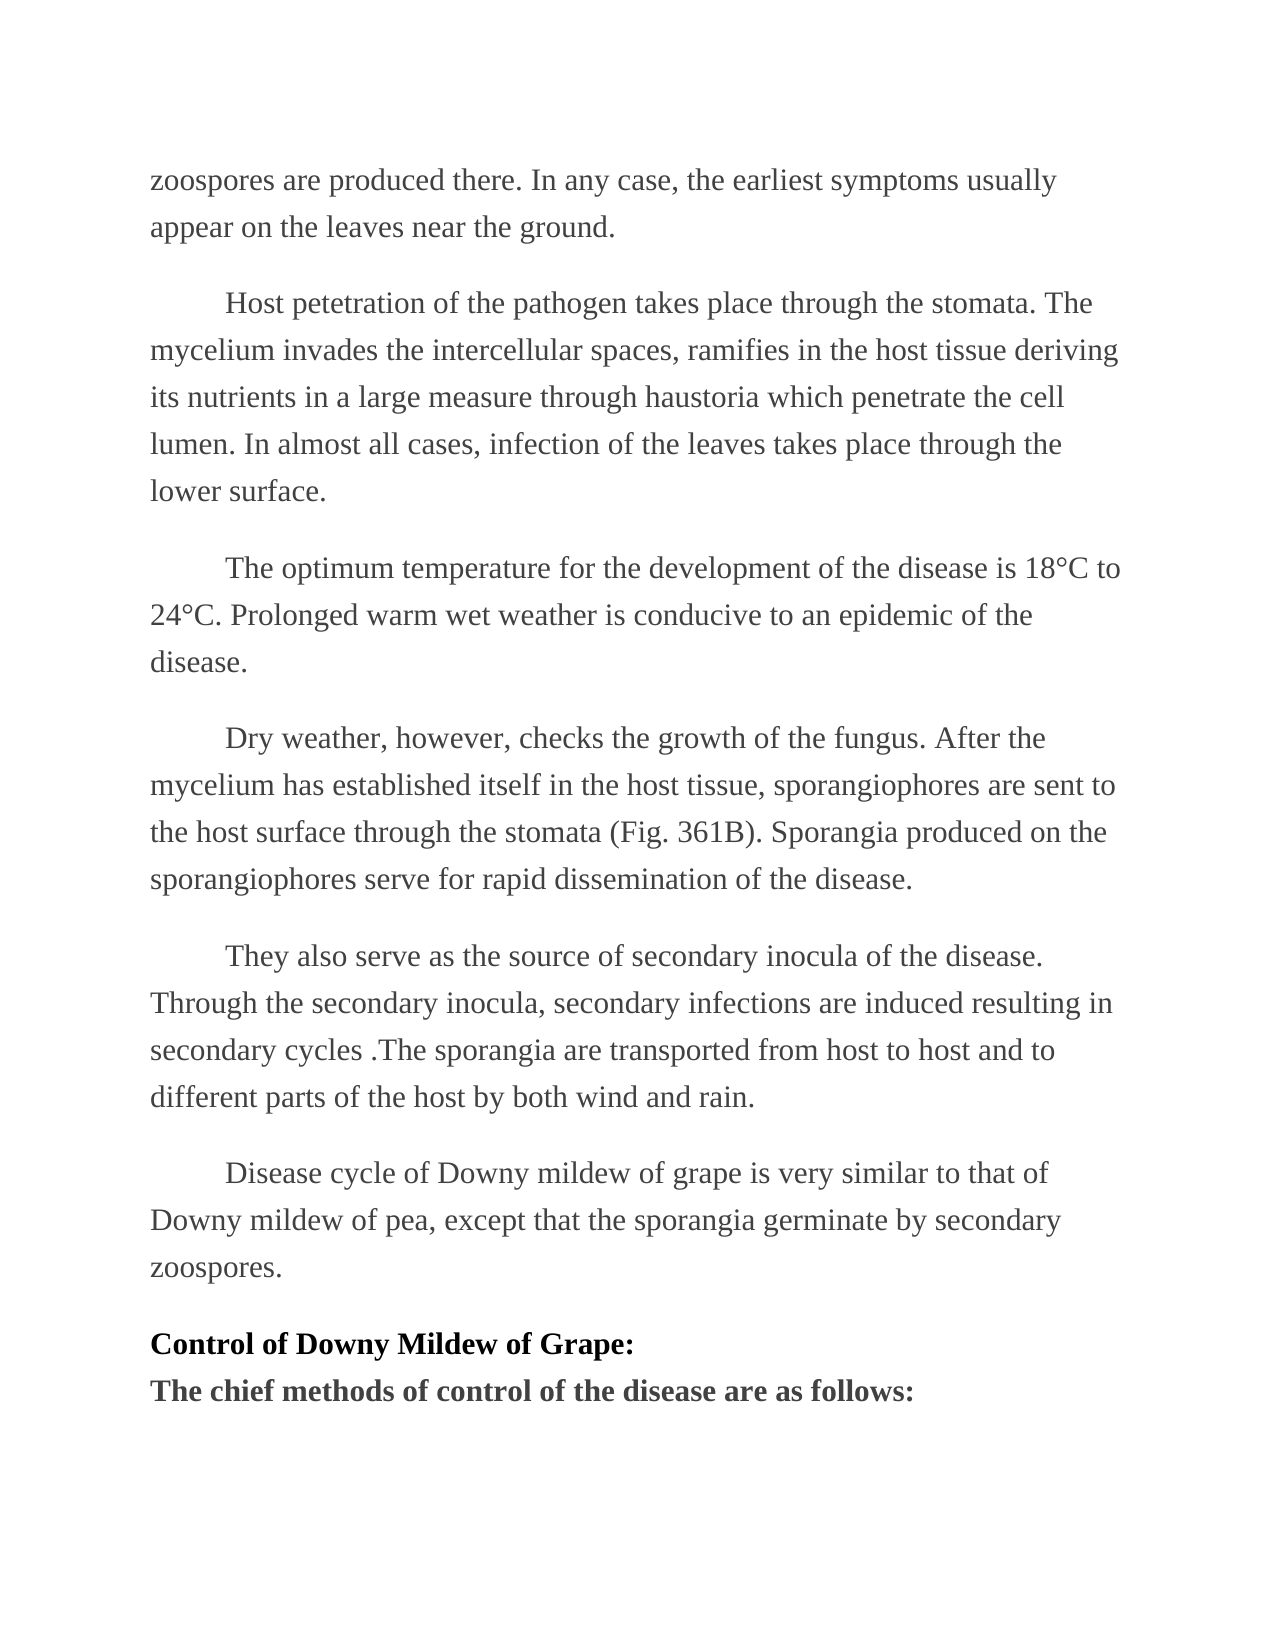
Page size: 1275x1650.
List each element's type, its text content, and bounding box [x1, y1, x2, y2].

text Host petetration of the pathogen takes place through the stomata. The mycelium invades the intercellular spaces, ramifies in the host tissue deriving its nutrients in a large measure through haustoria which penetrate the cell lumen. In almost all cases, infection of the leaves takes place through the lower surface. [150, 274, 1125, 508]
text Control of Downy Mildew of Grape: [150, 1314, 1125, 1361]
text Dry weather, however, checks the growth of the fungus. After the mycelium has established itself in the host tissue, sporangiophores are sent to the host surface through the stomata (Fig. 361B). Sporangia produced on the sporangiophores serve for rapid dissemination of the disease. [150, 709, 1125, 896]
text They also serve as the source of secondary inocula of the disease. Through the secondary inocula, secondary infections are induced resulting in secondary cycles .The sporangia are transported from host to host and to different parts of the host by both wind and rain. [150, 926, 1125, 1114]
text Disease cycle of Downy mildew of grape is very similar to that of Downy mildew of pea, except that the sporangia germinate by secondary zoospores. [150, 1144, 1125, 1284]
text The chief methods of control of the disease are as follows: [150, 1361, 1125, 1408]
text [150, 150, 1125, 244]
text The optimum temperature for the development of the disease is 18°C to 24°C. Prolonged warm wet weather is conducive to an epidemic of the disease. [150, 538, 1125, 679]
